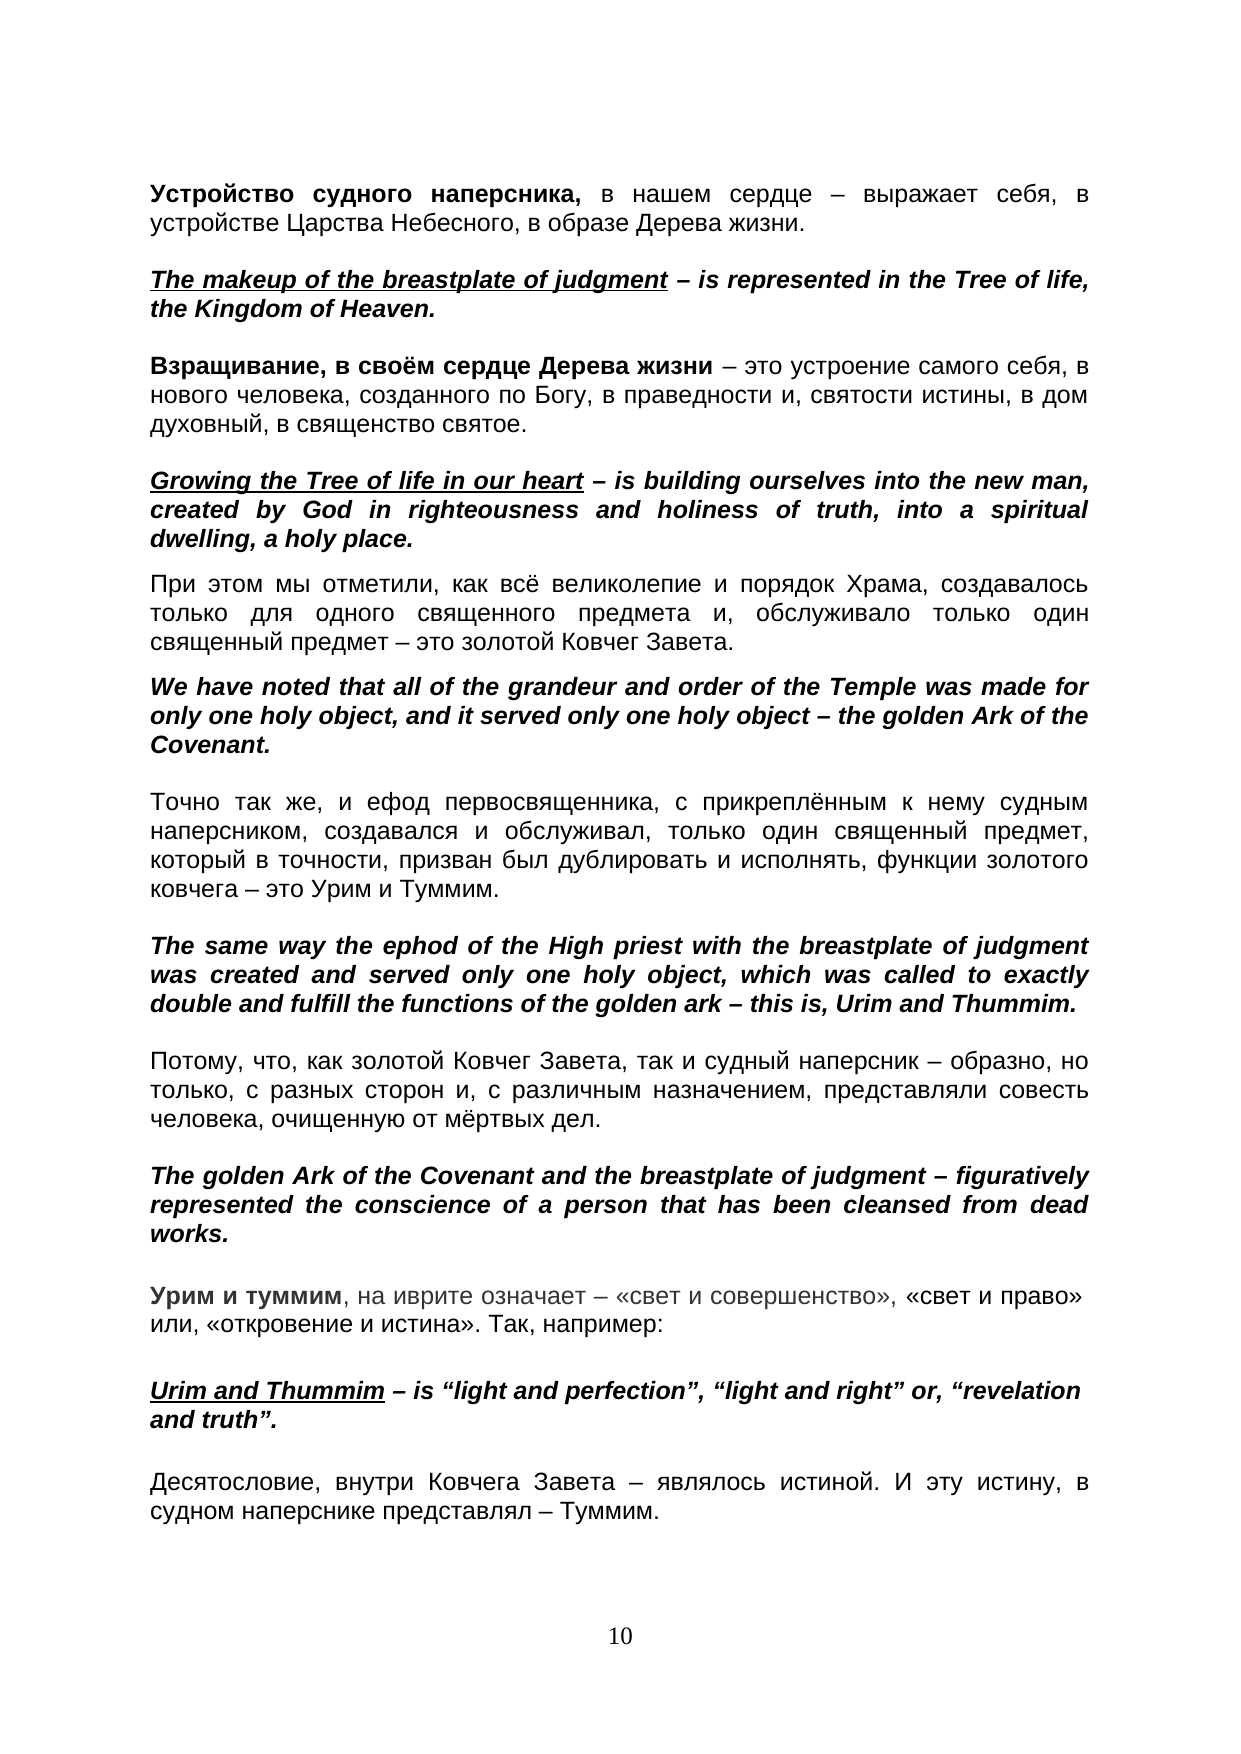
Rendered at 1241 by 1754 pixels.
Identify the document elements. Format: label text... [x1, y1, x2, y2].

text We have noted that all of the grandeur and order of the Temple was made for only one holy object, and it served only one holy object – the golden Ark of the Covenant. [150, 672, 1090, 758]
text The makeup of the breastplate of judgment – is represented in the Tree of life, the Kingdom of Heaven. [150, 265, 1090, 322]
text Потому, что, как золотой Ковчег Завета, так и судный наперсник – образно, но только, с разных сторон и, с различным назначением, представляли совесть человека, очищенную от мёртвых дел. [150, 1046, 1090, 1132]
text The golden Ark of the Covenant and the breastplate of judgment – figuratively represented the conscience of a person that has been cleansed from dead works. [150, 1161, 1090, 1247]
text При этом мы отметили, как всё великолепие и порядок Храма, создавалось только для одного священного предмета и, обслуживало только один священный предмет – это золотой Ковчег Завета. [150, 569, 1090, 656]
text Взращивание, в своём сердце Дерева жизни – это устроение самого себя, в нового человека, созданного по Богу, в праведности и, святости истины, в дом духовный, в священство святое. [150, 351, 1090, 437]
text Десятословие, внутри Ковчега Завета – являлось истиной. И эту истину, в судном наперснике представлял – Туммим. [150, 1467, 1090, 1525]
text Growing the Tree of life in our heart – is building ourselves into the new man, created by God in righteousness and holiness of truth, into a spiritual dwelling, a holy place. [150, 466, 1090, 552]
text Урим и туммим, на иврите означает – «свет и совершенство», «свет и право» или, «откровение и истина». Так, например: [150, 1281, 1082, 1338]
text Устройство судного наперсника, в нашем сердце – выражает себя, в устройстве Царства Небесного, в образе Дерева жизни. [150, 179, 1090, 236]
text Urim and Thummim – is “light and perfection”, “light and right” or, “revelation and truth”. [150, 1376, 1082, 1434]
text Точно так же, и ефод первосвященника, с прикреплённым к нему судным наперсником, создавался и обслуживал, только один священный предмет, который в точности, призван был дублировать и исполнять, функции золотого ковчега – это Урим и Туммим. [150, 787, 1090, 902]
text The same way the ephod of the High priest with the breastplate of judgment was created and served only one holy object, which was called to exactly double and fulfill the functions of the golden ark – this is, Urim and Thummim. [150, 931, 1090, 1017]
